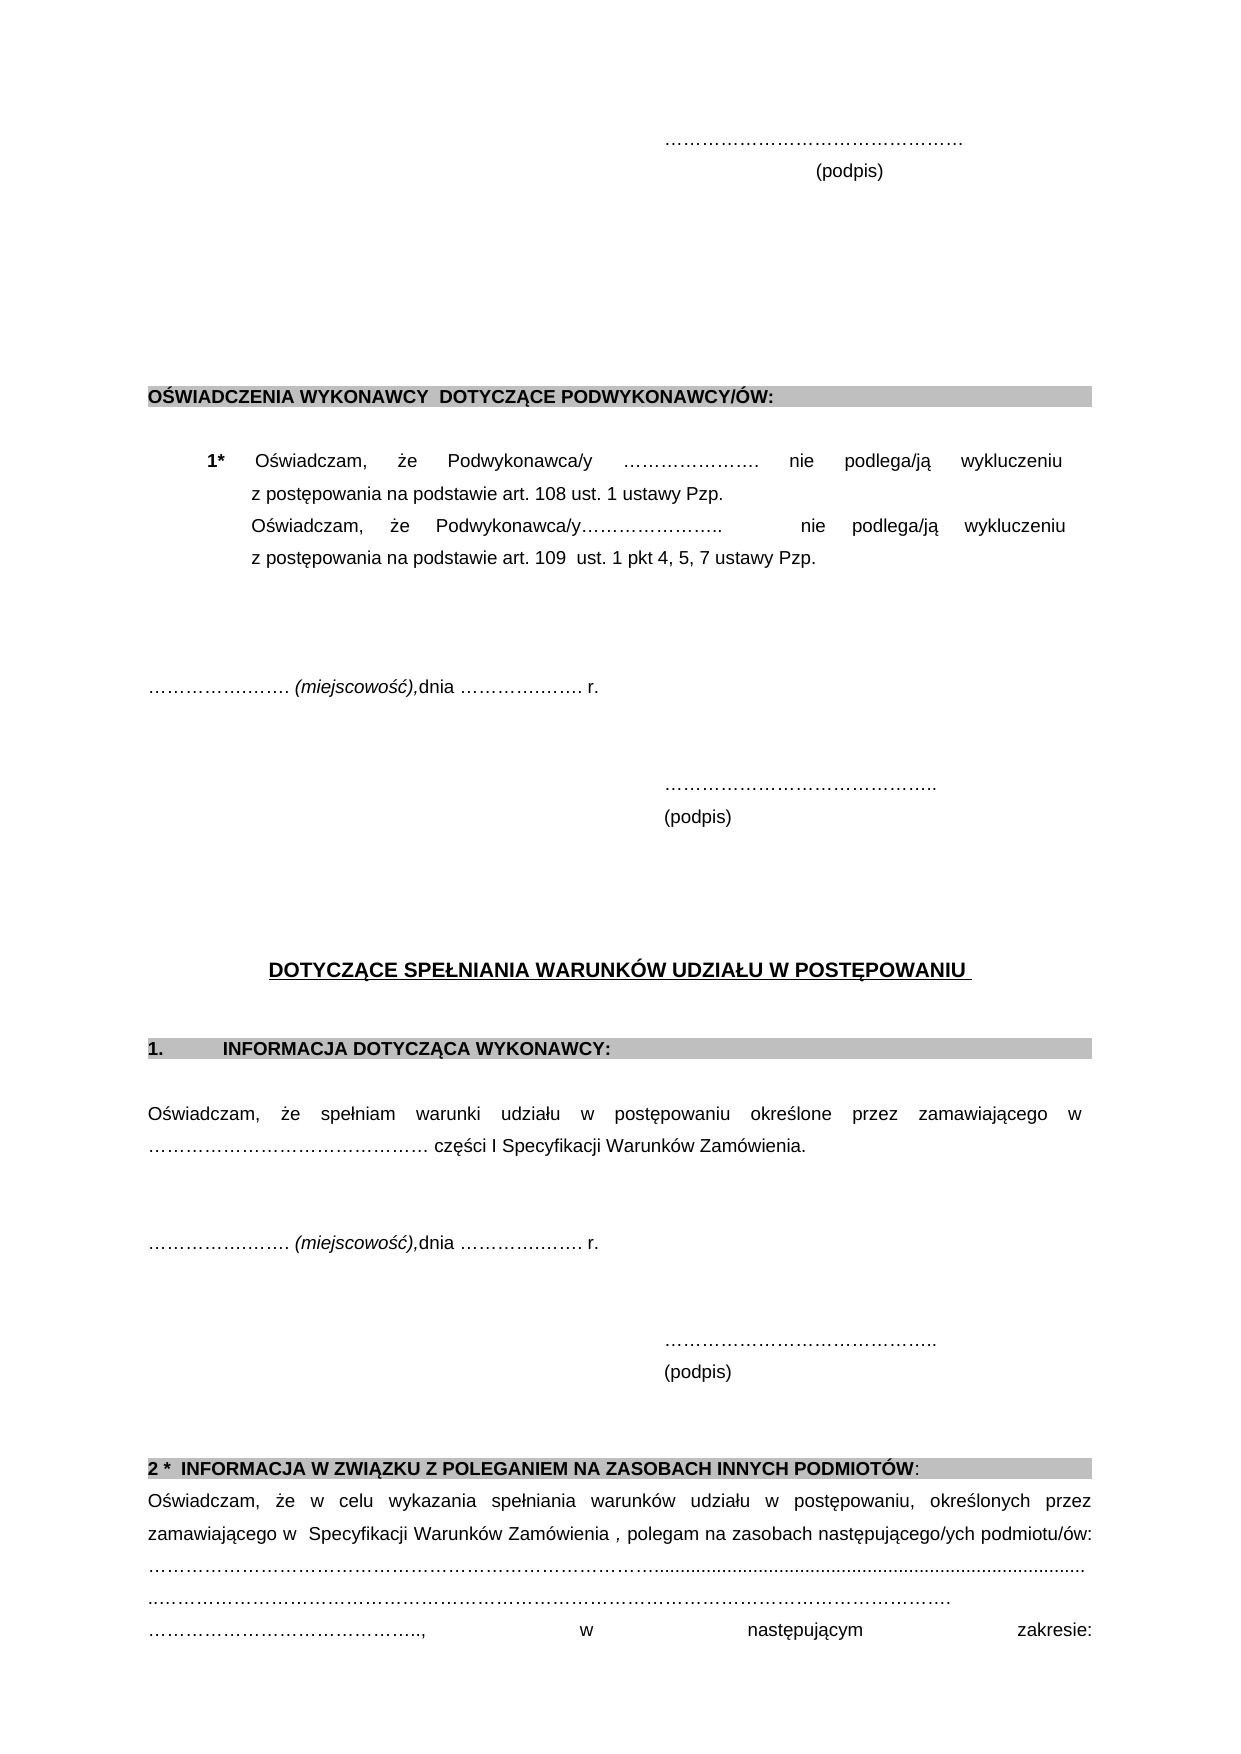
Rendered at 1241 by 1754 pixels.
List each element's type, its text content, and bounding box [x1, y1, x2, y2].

text …………………………………….. (podpis) [148, 1329, 1092, 1382]
text …………….……. (miejscowość),dnia ………….……. r. [148, 1232, 1092, 1253]
text Oświadczam, że spełniam warunki udziału w postępowaniu określone przez zamawiającego w ……………………………………… części I Specyfikacji Warunków Zamówienia. [148, 1103, 1092, 1156]
text 1* Oświadczam, że Podwykonawca/y …………………. nie podlega/ją wykluczeniu z postępowania na podstawie art. 108 ust. 1 ustawy Pzp. [207, 450, 1092, 504]
text 2 * INFORMACJA W ZWIĄZKU Z POLEGANIEM NA ZASOBACH INNYCH PODMIOTÓW: [148, 1458, 1092, 1479]
text OŚWIADCZENIA WYKONAWCY DOTYCZĄCE PODWYKONAWCY/ÓW: [148, 386, 1092, 407]
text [148, 1587, 1092, 1641]
text …………….……. (miejscowość),dnia ………….……. r. [148, 676, 1092, 698]
list INFORMACJA DOTYCZĄCA WYKONAWCY: [148, 1038, 1092, 1059]
text ………………………………………… (podpis) [148, 127, 1092, 181]
text DOTYCZĄCE SPEŁNIANIA WARUNKÓW UDZIAŁU W POSTĘPOWANIU [148, 958, 1092, 1024]
text Oświadczam, że w celu wykazania spełniania warunków udziału w postępowaniu, określonych przez zamawiającego w Specyfikacji Warunków Zamówienia , polegam na zasobach następującego/ych podmiotu/ów: ………………………………………………………………………................................................................................... [148, 1490, 1092, 1576]
text Oświadczam, że Podwykonawca/y………………….. nie podlega/ją wykluczeniu z postępowania na podstawie art. 109 ust. 1 pkt 4, 5, 7 ustawy Pzp. [251, 515, 1092, 569]
text …………………………………….. (podpis) [148, 773, 1092, 827]
